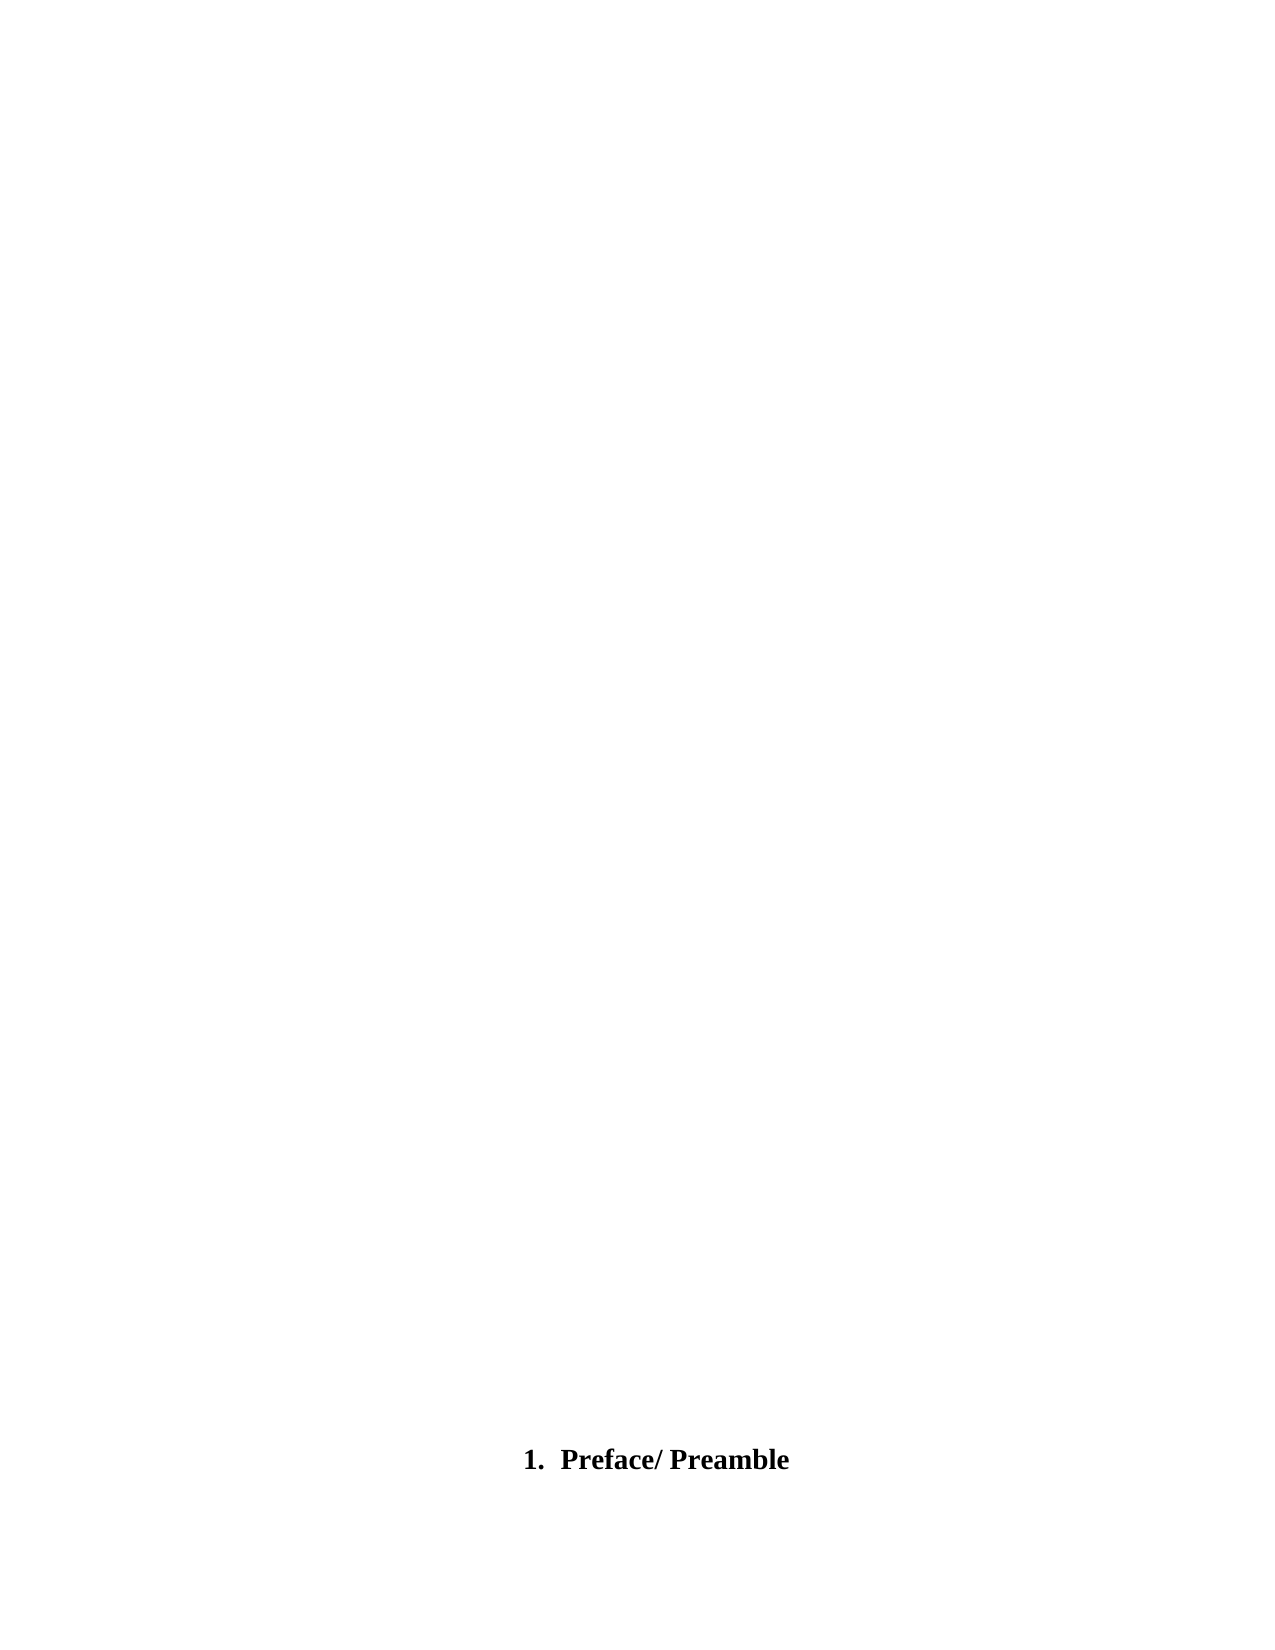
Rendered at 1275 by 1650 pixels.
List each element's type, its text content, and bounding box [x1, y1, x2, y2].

list Preface/ Preamble [187, 1442, 1125, 1476]
